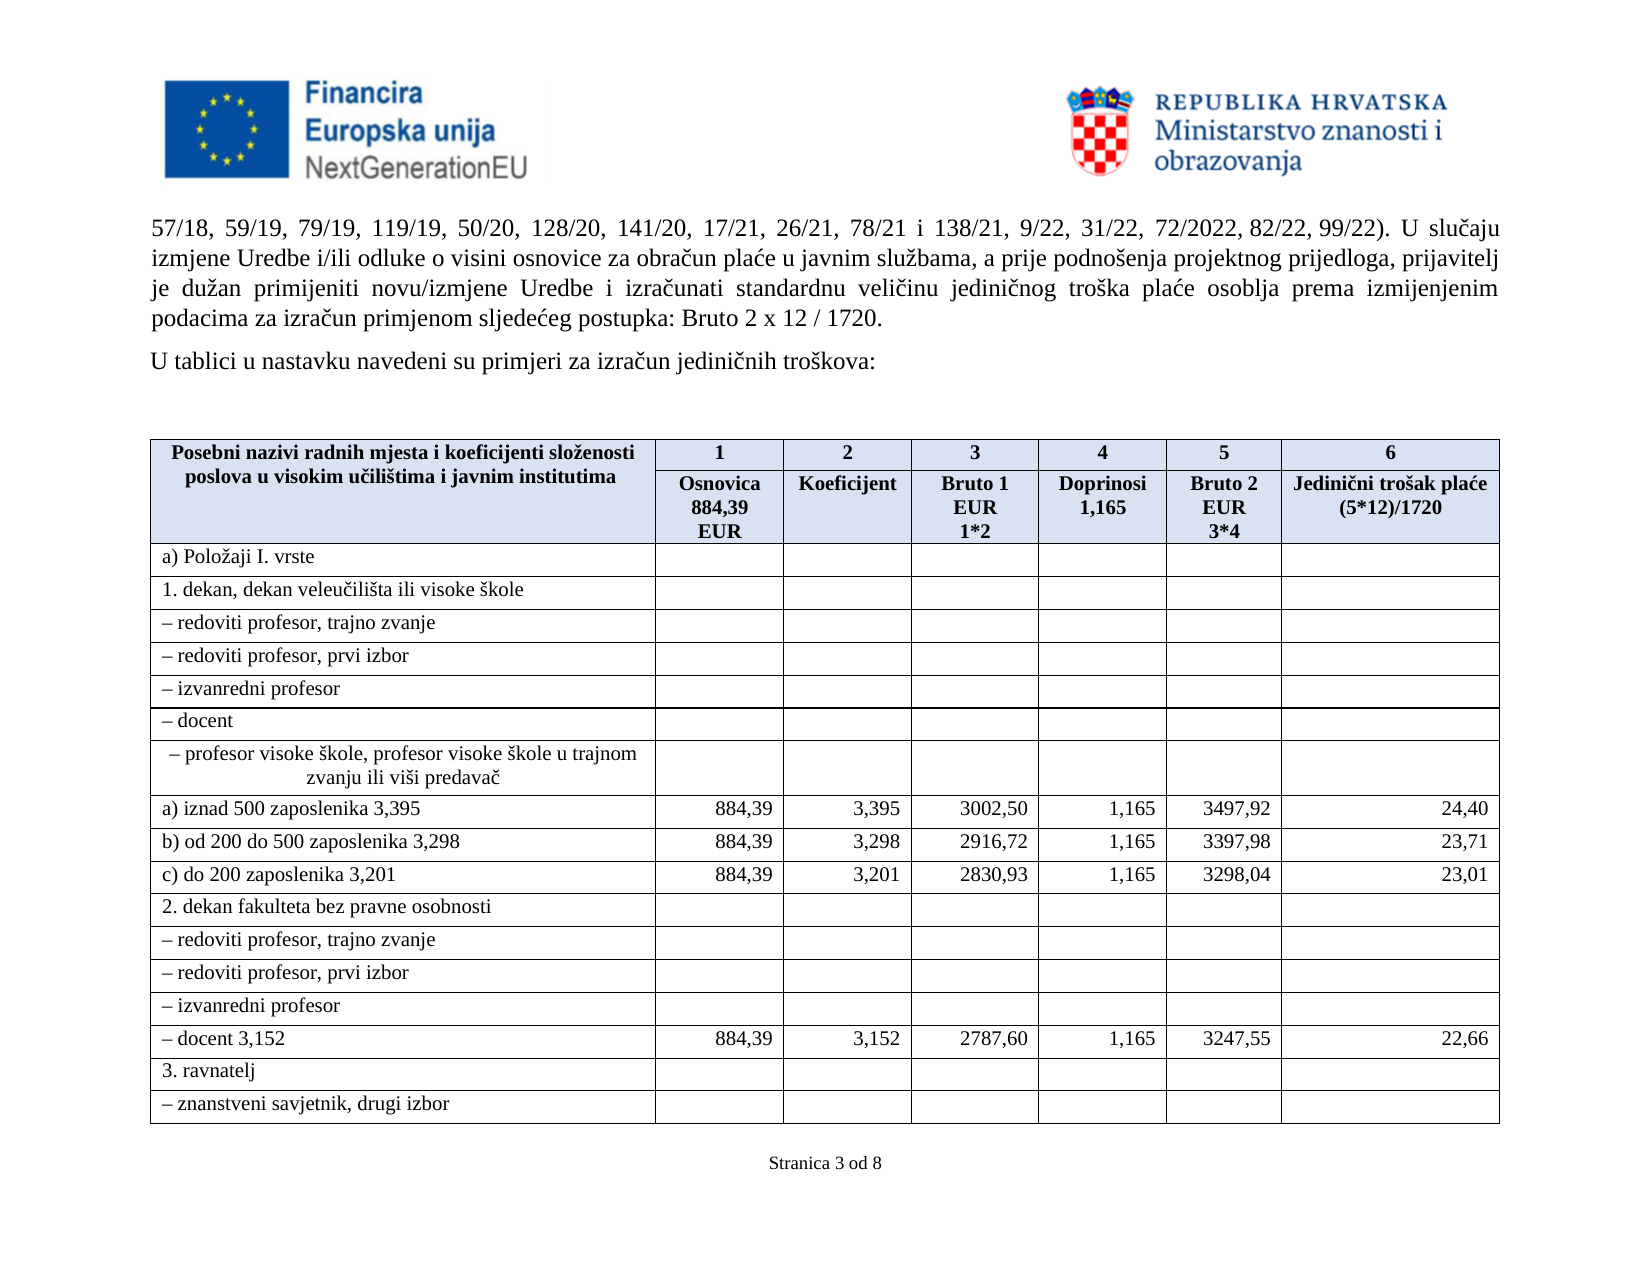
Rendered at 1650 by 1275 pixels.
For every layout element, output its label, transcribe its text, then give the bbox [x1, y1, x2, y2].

table_cell Jedinični trošak plaće (5*12)/1720 [1282, 471, 1499, 543]
table_cell [1167, 676, 1281, 707]
table_header 4 [1039, 440, 1166, 470]
table_cell [1167, 544, 1281, 576]
table_cell [912, 709, 1038, 740]
table_header 6 [1282, 440, 1499, 470]
table_cell [1039, 927, 1166, 959]
table_cell [1167, 960, 1281, 992]
table_cell [1039, 643, 1166, 674]
table_cell [1167, 643, 1281, 674]
table_cell [656, 1091, 783, 1123]
table_cell [1282, 643, 1499, 674]
table_cell [1039, 1059, 1166, 1090]
table_cell – redoviti profesor, prvi izbor [151, 643, 655, 674]
table_cell [656, 960, 783, 992]
table_cell [912, 676, 1038, 707]
table_cell [784, 894, 911, 926]
table_cell 1,165 [1039, 796, 1166, 828]
table_cell 23,71 [1282, 829, 1499, 861]
table_cell [1282, 610, 1499, 642]
table_cell [656, 610, 783, 642]
table_cell [784, 1059, 911, 1090]
table_cell [656, 894, 783, 926]
table_cell [1282, 709, 1499, 740]
table_cell [784, 544, 911, 576]
table_cell [784, 960, 911, 992]
table_cell [656, 709, 783, 740]
table_cell 3,395 [784, 796, 911, 828]
table_cell 2787,60 [912, 1026, 1038, 1057]
table_cell 2. dekan fakulteta bez pravne osobnosti [151, 894, 655, 926]
table_cell 1. dekan, dekan veleučilišta ili visoke škole [151, 577, 655, 609]
table_cell Osnovica 884,39 EUR [656, 471, 783, 543]
table_cell [912, 894, 1038, 926]
table_cell 22,66 [1282, 1026, 1499, 1057]
table_cell – znanstveni savjetnik, drugi izbor [151, 1091, 655, 1123]
table_cell a) iznad 500 zaposlenika 3,395 [151, 796, 655, 828]
table_cell 24,40 [1282, 796, 1499, 828]
table_cell [784, 1091, 911, 1123]
table_cell [784, 741, 911, 795]
table_cell 884,39 [656, 1026, 783, 1057]
table_cell – redoviti profesor, trajno zvanje [151, 927, 655, 959]
table_cell [656, 1059, 783, 1090]
table_cell [1039, 1091, 1166, 1123]
table_cell [1039, 676, 1166, 707]
table_cell [1167, 927, 1281, 959]
table_cell [784, 577, 911, 609]
table_cell c) do 200 zaposlenika 3,201 [151, 862, 655, 893]
table_cell 3,201 [784, 862, 911, 893]
table_cell 884,39 [656, 829, 783, 861]
table_cell 3002,50 [912, 796, 1038, 828]
table_cell 1,165 [1039, 829, 1166, 861]
table_cell b) od 200 do 500 zaposlenika 3,298 [151, 829, 655, 861]
table_cell [656, 676, 783, 707]
table_cell 23,01 [1282, 862, 1499, 893]
table_header 2 [784, 440, 911, 470]
table_cell [912, 741, 1038, 795]
table_cell [1039, 741, 1166, 795]
picture [1056, 73, 1461, 185]
table_cell [1039, 544, 1166, 576]
table_cell 3497,92 [1167, 796, 1281, 828]
table_cell [784, 643, 911, 674]
table_cell [1039, 960, 1166, 992]
table_cell [1282, 741, 1499, 795]
table_cell Bruto 2 EUR 3*4 [1167, 471, 1281, 543]
table_cell [912, 927, 1038, 959]
table_cell 884,39 [656, 862, 783, 893]
table_cell [656, 643, 783, 674]
table_cell Doprinosi 1,165 [1039, 471, 1166, 543]
table_cell [1039, 894, 1166, 926]
table_cell [784, 993, 911, 1024]
table_cell Bruto 1 EUR 1*2 [912, 471, 1038, 543]
table_cell [912, 1091, 1038, 1123]
table_cell [1167, 577, 1281, 609]
table_cell [1282, 1059, 1499, 1090]
table_header 1 [656, 440, 783, 470]
table_cell [1039, 577, 1166, 609]
table_cell 2916,72 [912, 829, 1038, 861]
table_cell 1,165 [1039, 1026, 1166, 1057]
table_cell – docent [151, 709, 655, 740]
table_cell [784, 676, 911, 707]
list U tablici u nastavku navedeni su primjeri za izračun jediničnih troškova: [150, 346, 1500, 375]
table_cell 3298,04 [1167, 862, 1281, 893]
table_cell [1167, 894, 1281, 926]
table_cell [912, 960, 1038, 992]
table_cell – izvanredni profesor [151, 676, 655, 707]
picture [160, 75, 550, 185]
table_cell [1282, 960, 1499, 992]
table_cell [1167, 1059, 1281, 1090]
table_cell [1282, 927, 1499, 959]
table_cell [912, 577, 1038, 609]
table_cell [912, 544, 1038, 576]
table_cell a) Položaji I. vrste [151, 544, 655, 576]
table_cell – redoviti profesor, prvi izbor [151, 960, 655, 992]
table_cell [1039, 610, 1166, 642]
table_cell [1282, 544, 1499, 576]
table_cell – izvanredni profesor [151, 993, 655, 1024]
table_header Posebni nazivi radnih mjesta i koeficijenti složenosti poslova u visokim učilištima i javnim institutima [151, 440, 655, 543]
table_cell [1039, 709, 1166, 740]
table_cell [784, 709, 911, 740]
table_cell [656, 577, 783, 609]
table_cell [912, 643, 1038, 674]
table_cell [1167, 1091, 1281, 1123]
table_cell 3. ravnatelj [151, 1059, 655, 1090]
table_cell [784, 610, 911, 642]
table_cell [656, 544, 783, 576]
table_cell [1167, 709, 1281, 740]
table_cell – profesor visoke škole, profesor visoke škole u trajnom zvanju ili viši predavač [151, 741, 655, 795]
table_cell 1,165 [1039, 862, 1166, 893]
table_cell 2830,93 [912, 862, 1038, 893]
table_cell 3,152 [784, 1026, 911, 1057]
table_cell [1282, 894, 1499, 926]
table_cell 884,39 [656, 796, 783, 828]
table_cell [912, 610, 1038, 642]
table_cell [1167, 610, 1281, 642]
table_header 3 [912, 440, 1038, 470]
table_cell [1282, 577, 1499, 609]
table_cell – redoviti profesor, trajno zvanje [151, 610, 655, 642]
table_cell – docent 3,152 [151, 1026, 655, 1057]
table_header 5 [1167, 440, 1281, 470]
table_cell 3247,55 [1167, 1026, 1281, 1057]
table_cell 3397,98 [1167, 829, 1281, 861]
table_cell [1167, 993, 1281, 1024]
table_cell [912, 993, 1038, 1024]
table_cell 3,298 [784, 829, 911, 861]
table_cell [1167, 741, 1281, 795]
table_cell Koeficijent [784, 471, 911, 543]
table_cell [656, 927, 783, 959]
table_cell [912, 1059, 1038, 1090]
table_cell [1282, 676, 1499, 707]
table_cell [1282, 993, 1499, 1024]
table_cell [1039, 993, 1166, 1024]
table_cell [656, 741, 783, 795]
table_cell [656, 993, 783, 1024]
table_cell [784, 927, 911, 959]
table_cell [1282, 1091, 1499, 1123]
